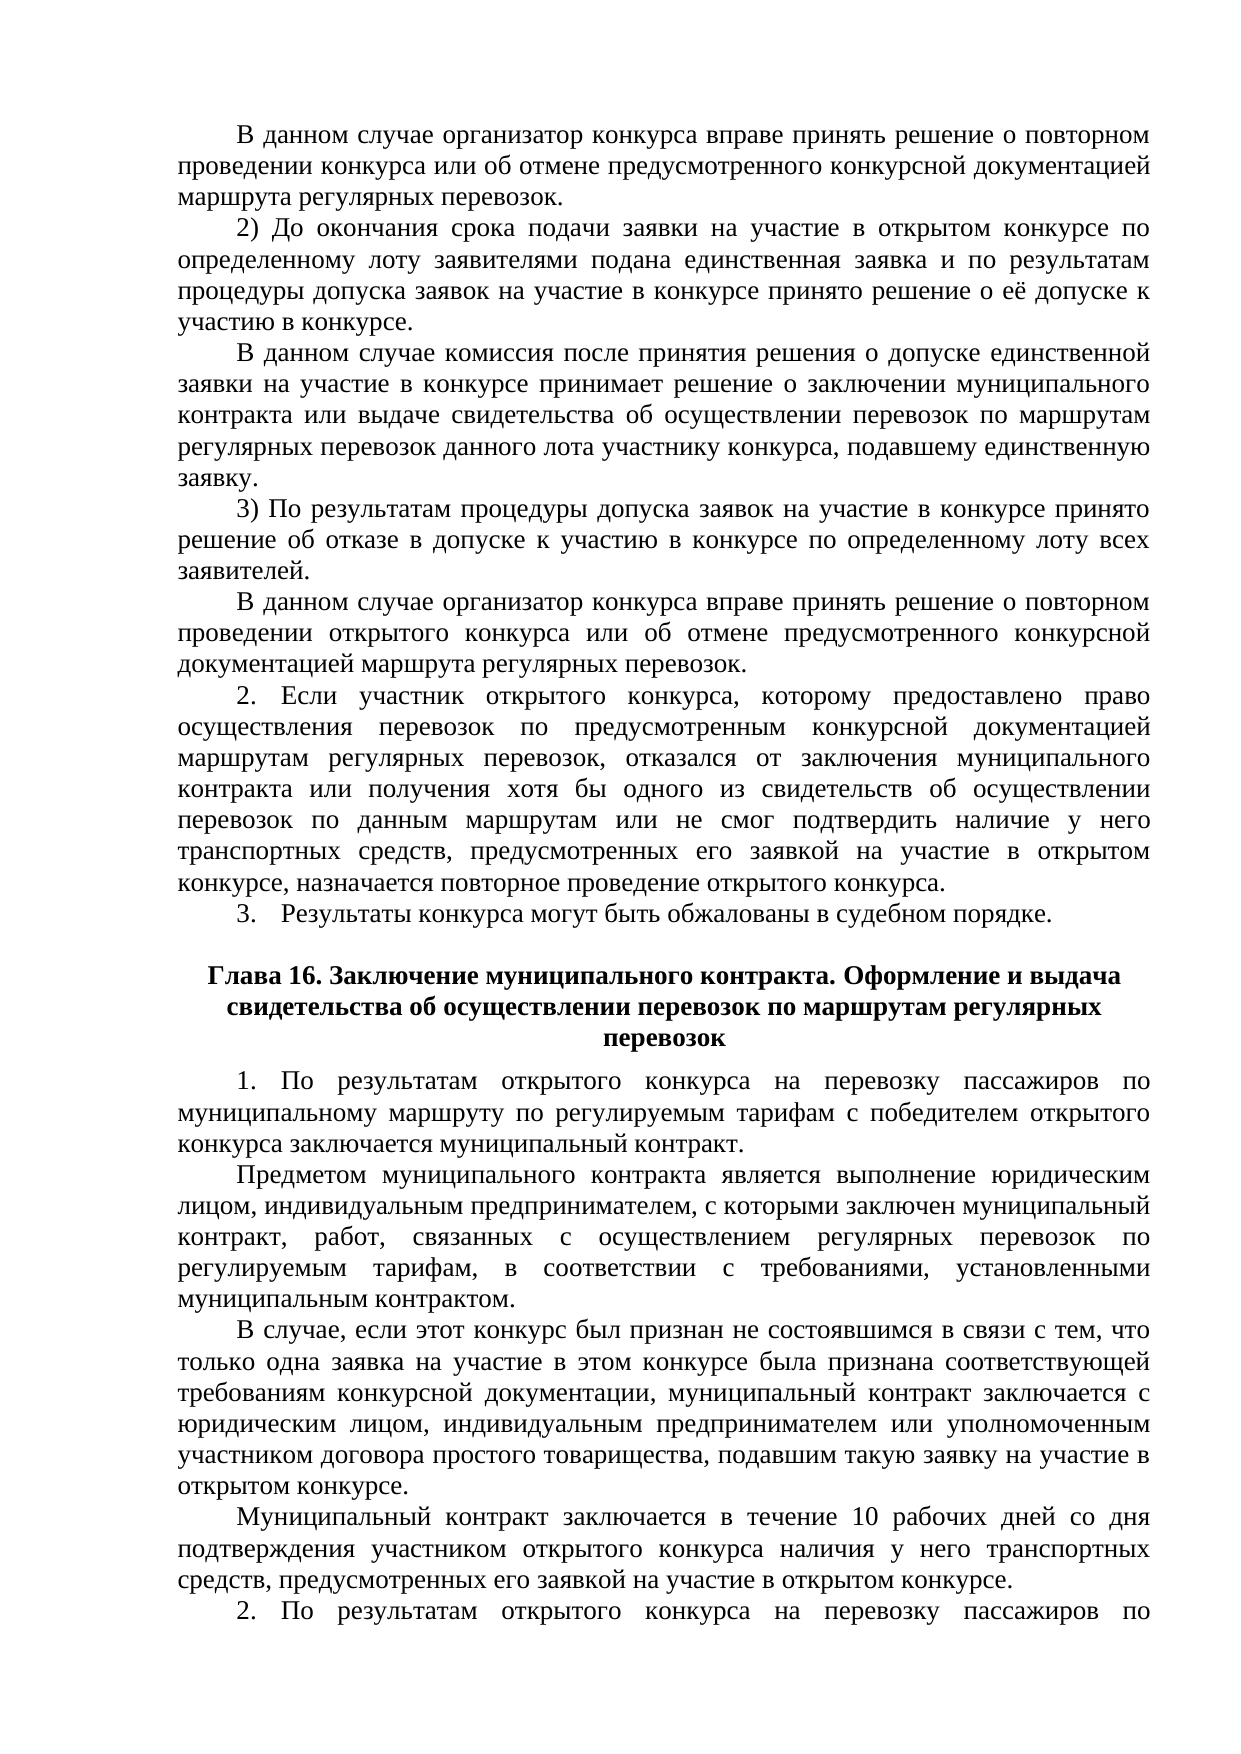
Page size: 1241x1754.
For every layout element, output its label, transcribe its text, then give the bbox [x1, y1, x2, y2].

list По результатам открытого конкурса на перевозку пассажиров по муниципальному маршруту по регулируемым тарифам с победителем открытого конкурса заключается муниципальный контракт. [177, 1064, 1152, 1158]
list Если участник открытого конкурса, которому предоставлено право осуществления перевозок по предусмотренным конкурсной документацией маршрутам регулярных перевозок, отказался от заключения муниципального контракта или получения хотя бы одного из свидетельств об осуществлении перевозок по данным маршрутам или не смог подтвердить наличие у него транспортных средств, предусмотренных его заявкой на участие в открытом конкурсе, назначается повторное проведение открытого конкурса. [177, 679, 1152, 897]
list В данном случае организатор конкурса вправе принять решение о повторном проведении открытого конкурса или об отмене предусмотренного конкурсной документацией маршрута регулярных перевозок. [177, 585, 1152, 679]
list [177, 1594, 1152, 1625]
list Муниципальный контракт заключается в течение 10 рабочих дней со дня подтверждения участником открытого конкурса наличия у него транспортных средств, предусмотренных его заявкой на участие в открытом конкурсе. [177, 1501, 1152, 1594]
text Глава 16. Заключение муниципального контракта. Оформление и выдача свидетельства об осуществлении перевозок по маршрутам регулярных перевозок [177, 959, 1152, 1052]
list Предметом муниципального контракта является выполнение юридическим лицом, индивидуальным предпринимателем, с которыми заключен муниципальный контракт, работ, связанных с осуществлением регулярных перевозок по регулируемым тарифам, в соответствии с требованиями, установленными муниципальным контрактом. [177, 1158, 1152, 1314]
list В данном случае организатор конкурса вправе принять решение о повторном проведении конкурса или об отмене предусмотренного конкурсной документацией маршрута регулярных перевозок. [177, 118, 1152, 212]
list В данном случае комиссия после принятия решения о допуске единственной заявки на участие в конкурсе принимает решение о заключении муниципального контракта или выдаче свидетельства об осуществлении перевозок по маршрутам регулярных перевозок данного лота участнику конкурса, подавшему единственную заявку. [177, 336, 1152, 492]
list 2) До окончания срока подачи заявки на участие в открытом конкурсе по определенному лоту заявителями подана единственная заявка и по результатам процедуры допуска заявок на участие в конкурсе принято решение о её допуске к участию в конкурсе. [177, 212, 1152, 336]
list Результаты конкурса могут быть обжалованы в судебном порядке. [177, 897, 1152, 928]
list В случае, если этот конкурс был признан не состоявшимся в связи с тем, что только одна заявка на участие в этом конкурсе была признана соответствующей требованиям конкурсной документации, муниципальный контракт заключается с юридическим лицом, индивидуальным предпринимателем или уполномоченным участником договора простого товарищества, подавшим такую заявку на участие в открытом конкурсе. [177, 1314, 1152, 1501]
list 3) По результатам процедуры допуска заявок на участие в конкурсе принято решение об отказе в допуске к участию в конкурсе по определенному лоту всех заявителей. [177, 492, 1152, 585]
